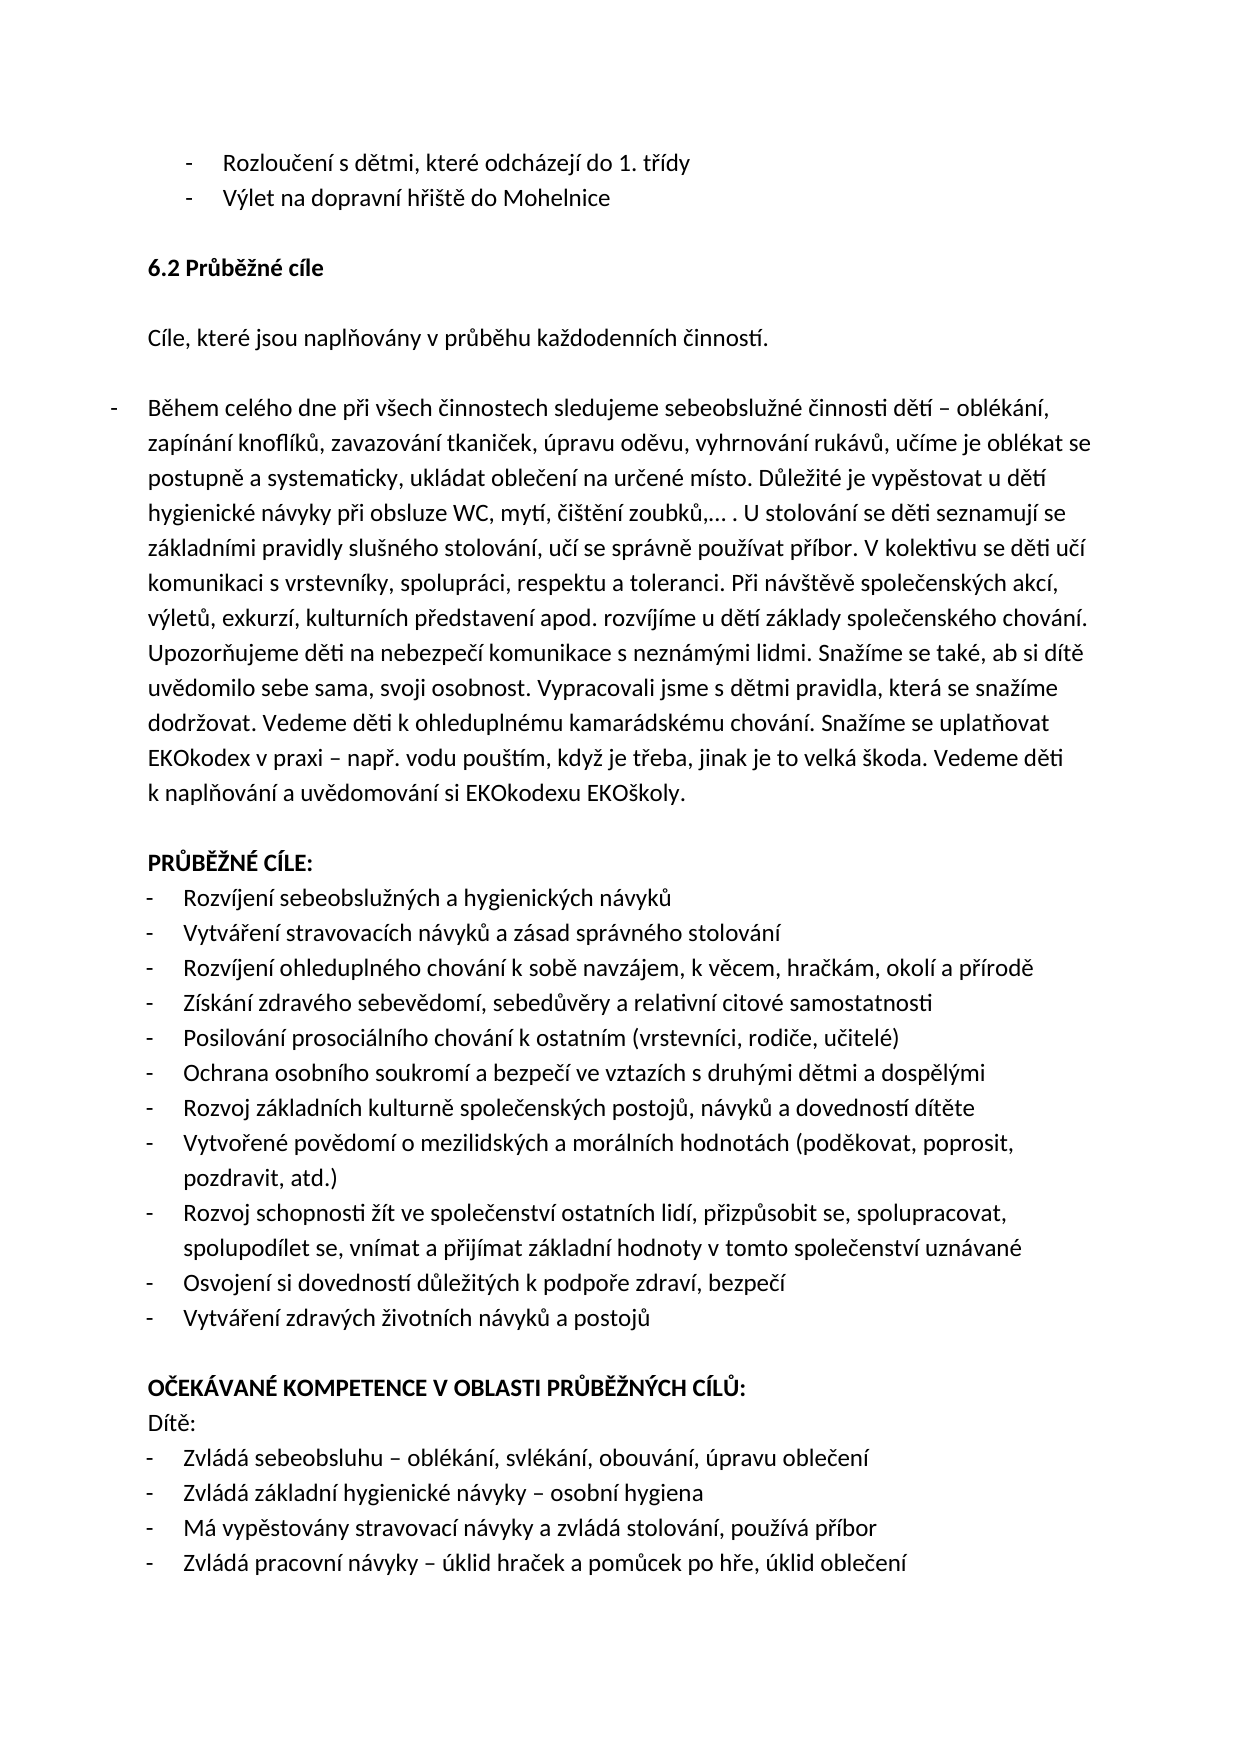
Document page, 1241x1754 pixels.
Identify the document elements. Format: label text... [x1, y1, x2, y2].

list Výlet na dopravní hřiště do Mohelnice [185, 183, 1093, 213]
list Rozvíjení sebeobslužných a hygienických návyků [146, 883, 1093, 913]
list Během celého dne při všech činnostech sledujeme sebeobslužné činnosti dětí – oblékání, zapínání knoflíků, zavazování tkaniček, úpravu oděvu, vyhrnování rukávů, učíme je oblékat se postupně a systematicky, ukládat oblečení na určené místo. Důležité je vypěstovat u dětí hygienické návyky při obsluze WC, mytí, čištění zoubků,… . U stolování se děti seznamují se základními pravidly slušného stolování, učí se správně používat příbor. V kolektivu se děti učí komunikaci s vrstevníky, spolupráci, respektu a toleranci. Při návštěvě společenských akcí, výletů, exkurzí, kulturních představení apod. rozvíjíme u dětí základy společenského chování. Upozorňujeme děti na nebezpečí komunikace s neznámými lidmi. Snažíme se také, ab si dítě uvědomilo sebe sama, svoji osobnost. Vypracovali jsme s dětmi pravidla, která se snažíme dodržovat. Vedeme děti k ohleduplnému kamarádskému chování. Snažíme se uplatňovat EKOkodex v praxi – např. vodu pouštím, když je třeba, jinak je to velká škoda. Vedeme děti k naplňování a uvědomování si EKOkodexu EKOškoly. [110, 393, 1093, 808]
list Vytvořené povědomí o mezilidských a morálních hodnotách (poděkovat, poprosit, pozdravit, atd.) [146, 1128, 1093, 1193]
list Má vypěstovány stravovací návyky a zvládá stolování, používá příbor [146, 1513, 1093, 1543]
list Rozvoj základních kulturně společenských postojů, návyků a dovedností dítěte [146, 1093, 1093, 1123]
text Dítě: [148, 1408, 1093, 1438]
list Získání zdravého sebevědomí, sebedůvěry a relativní citové samostatnosti [146, 988, 1093, 1018]
list Vytváření zdravých životních návyků a postojů [146, 1303, 1093, 1333]
list Vytváření stravovacích návyků a zásad správného stolování [146, 918, 1093, 948]
list Zvládá sebeobsluhu – oblékání, svlékání, obouvání, úpravu oblečení [146, 1443, 1093, 1473]
text PRŮBĚŽNÉ CÍLE: [148, 848, 1093, 878]
list Posilování prosociálního chování k ostatním (vrstevníci, rodiče, učitelé) [146, 1023, 1093, 1053]
list Rozvoj schopnosti žít ve společenství ostatních lidí, přizpůsobit se, spolupracovat, spolupodílet se, vnímat a přijímat základní hodnoty v tomto společenství uznávané [146, 1198, 1093, 1263]
list Ochrana osobního soukromí a bezpečí ve vztazích s druhými dětmi a dospělými [146, 1058, 1093, 1088]
text Cíle, které jsou naplňovány v průběhu každodenních činností. [148, 323, 1093, 353]
list Rozloučení s dětmi, které odcházejí do 1. třídy [185, 148, 1093, 178]
list Osvojení si dovedností důležitých k podpoře zdraví, bezpečí [146, 1268, 1093, 1298]
list Zvládá základní hygienické návyky – osobní hygiena [146, 1478, 1093, 1508]
text OČEKÁVANÉ KOMPETENCE V OBLASTI PRŮBĚŽNÝCH CÍLŮ: [148, 1373, 1093, 1403]
list Rozvíjení ohleduplného chování k sobě navzájem, k věcem, hračkám, okolí a přírodě [146, 953, 1093, 983]
list Zvládá pracovní návyky – úklid hraček a pomůcek po hře, úklid oblečení [146, 1548, 1093, 1578]
text 6.2 Průběžné cíle [148, 253, 1093, 283]
